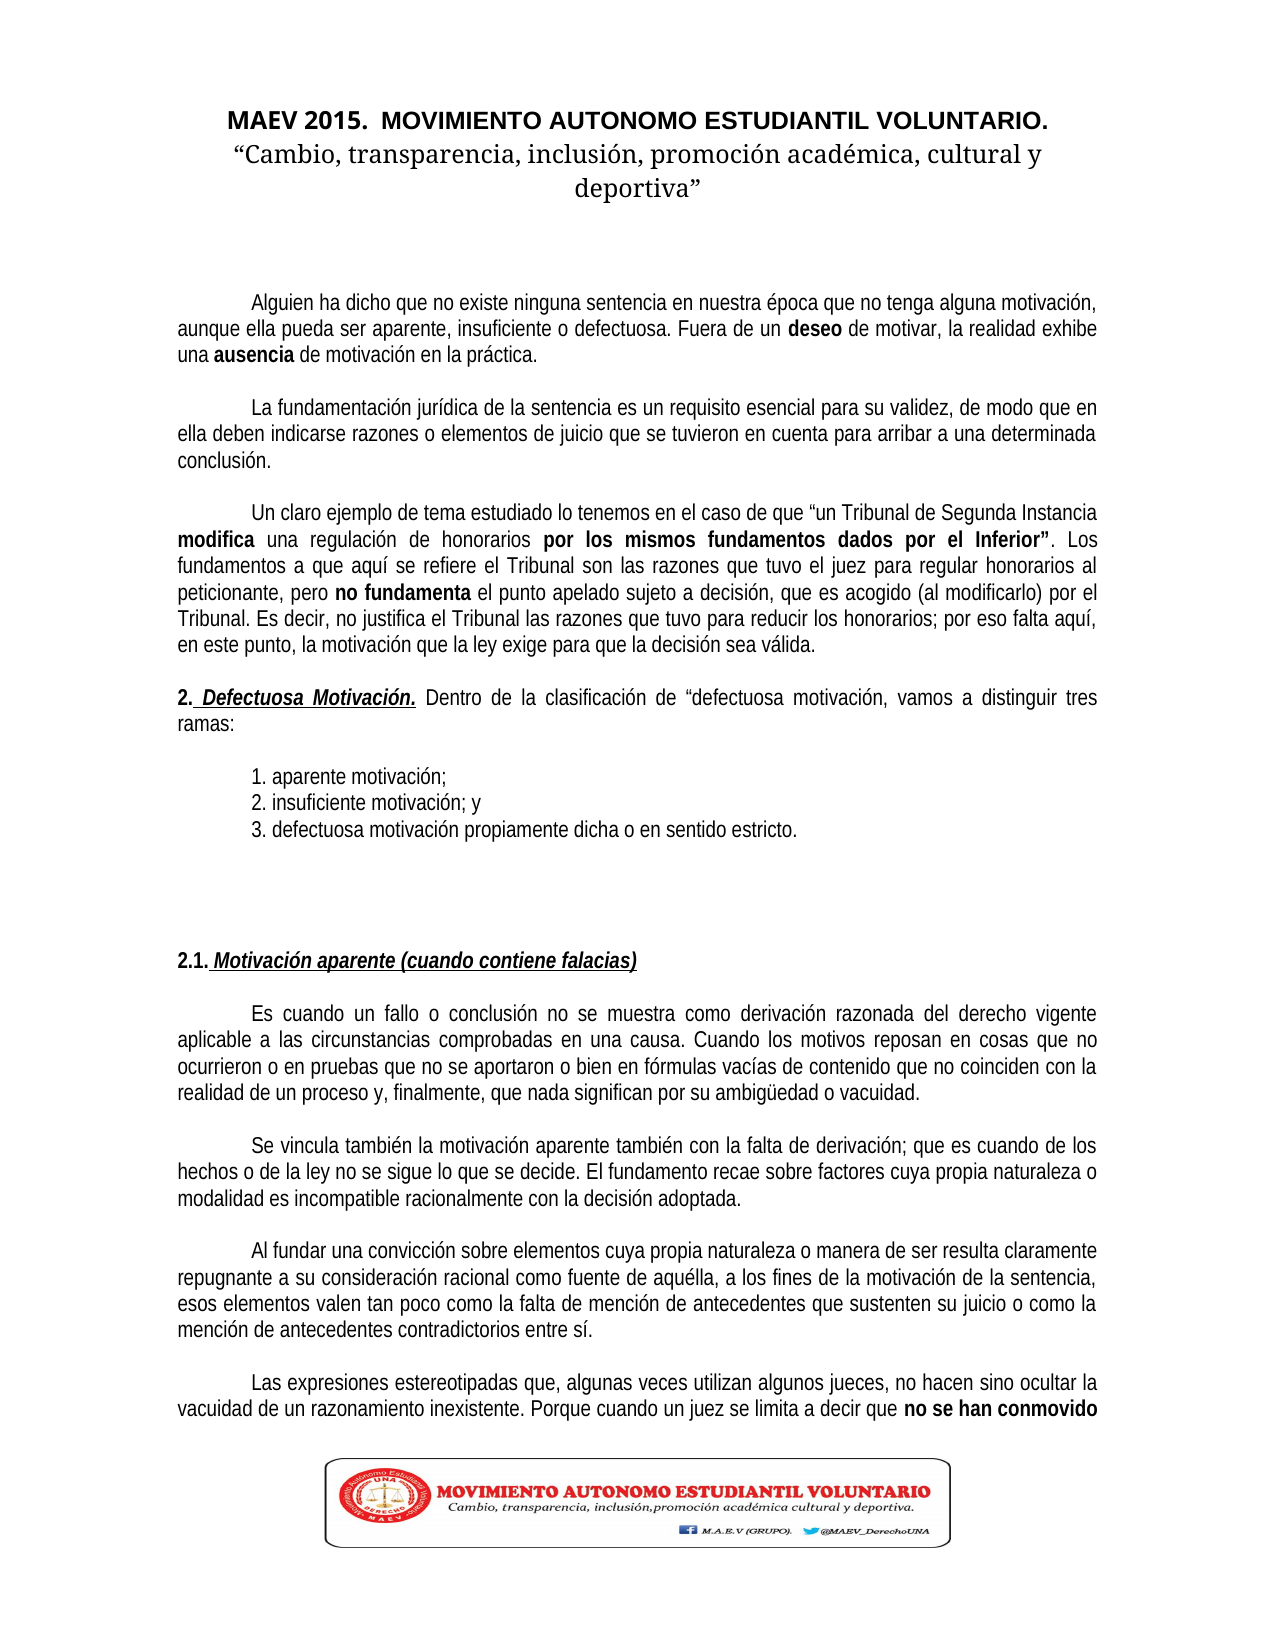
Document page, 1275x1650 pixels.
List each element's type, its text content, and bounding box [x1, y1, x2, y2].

text 2.1. Motivación aparente (cuando contiene falacias) [177, 947, 1098, 974]
text Se vincula también la motivación aparente también con la falta de derivación; que es cuando de los hechos o de la ley no se sigue lo que se decide. El fundamento recae sobre factores cuya propia naturaleza o modalidad es incompatible racionalmente con la decisión adoptada. [177, 1132, 1098, 1211]
text La fundamentación jurídica de la sentencia es un requisito esencial para su validez, de modo que en ella deben indicarse razones o elementos de juicio que se tuvieron en cuenta para arribar a una determinada conclusión. [177, 394, 1098, 473]
text 2. insuficiente motivación; y [177, 789, 1098, 816]
text 1. aparente motivación; [177, 763, 1098, 789]
text 3. defectuosa motivación propiamente dicha o en sentido estricto. [177, 816, 1098, 842]
text Un claro ejemplo de tema estudiado lo tenemos en el caso de que “un Tribunal de Segunda Instancia modifica una regulación de honorarios por los mismos fundamentos dados por el Inferior”. Los fundamentos a que aquí se refiere el Tribunal son las razones que tuvo el juez para regular honorarios al peticionante, pero no fundamenta el punto apelado sujeto a decisión, que es acogido (al modificarlo) por el Tribunal. Es decir, no justifica el Tribunal las razones que tuvo para reducir los honorarios; por eso falta aquí, en este punto, la motivación que la ley exige para que la decisión sea válida. [177, 499, 1098, 657]
text Alguien ha dicho que no existe ninguna sentencia en nuestra época que no tenga alguna motivación, aunque ella pueda ser aparente, insuficiente o defectuosa. Fuera de un deseo de motivar, la realidad exhibe una ausencia de motivación en la práctica. [177, 288, 1098, 368]
picture [324, 1458, 951, 1548]
text Al fundar una convicción sobre elementos cuya propia naturaleza o manera de ser resulta claramente repugnante a su consideración racional como fuente de aquélla, a los fines de la motivación de la sentencia, esos elementos valen tan poco como la falta de mención de antecedentes que sustenten su juicio o como la mención de antecedentes contradictorios entre sí. [177, 1237, 1098, 1343]
text Es cuando un fallo o conclusión no se muestra como derivación razonada del derecho vigente aplicable a las circunstancias comprobadas en una causa. Cuando los motivos reposan en cosas que no ocurrieron o en pruebas que no se aportaron o bien en fórmulas vacías de contenido que no coinciden con la realidad de un proceso y, finalmente, que nada significan por su ambigüedad o vacuidad. [177, 1000, 1098, 1106]
text 2. Defectuosa Motivación. Dentro de la clasificación de “defectuosa motivación, vamos a distinguir tres ramas: [177, 684, 1098, 737]
